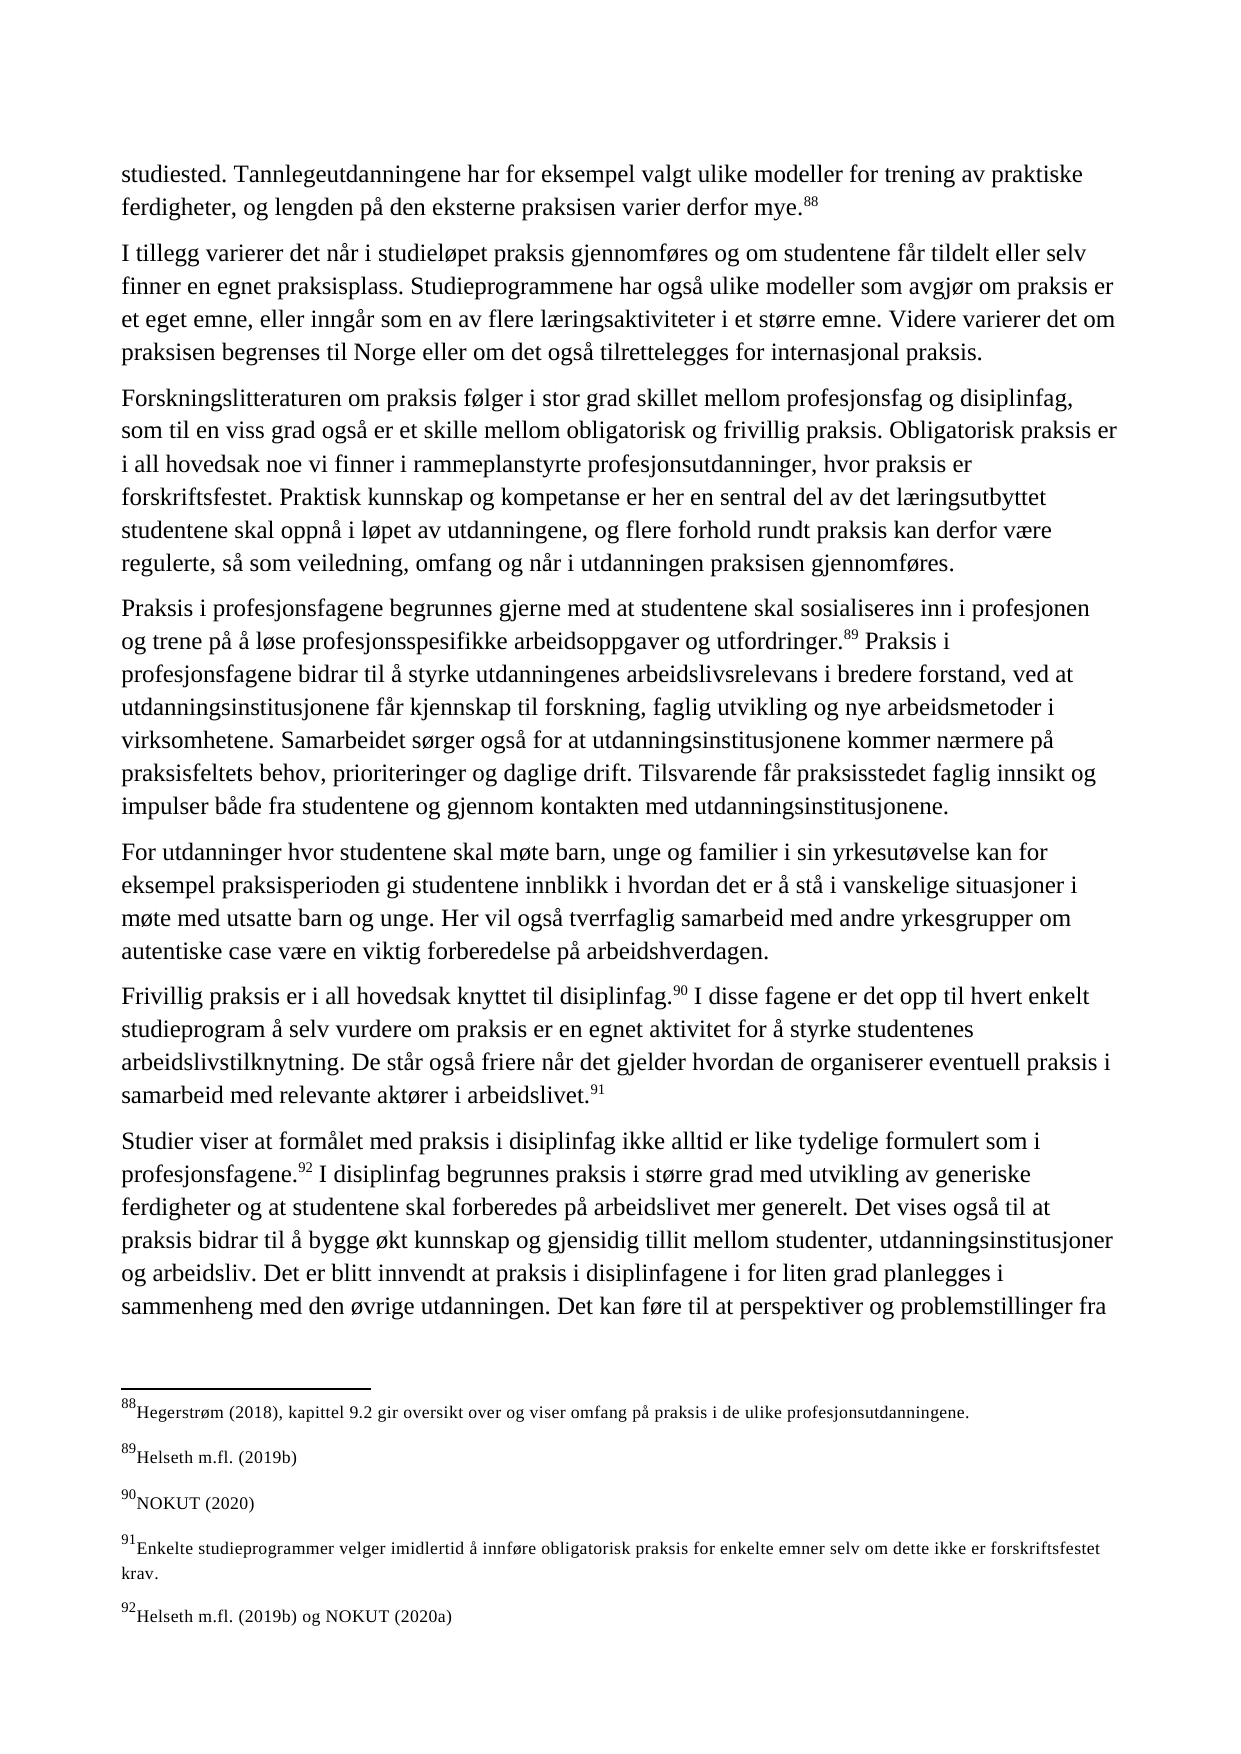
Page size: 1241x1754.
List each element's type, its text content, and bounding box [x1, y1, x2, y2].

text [121, 1126, 1119, 1320]
text Frivillig praksis er i all hovedsak knyttet til disiplinfag. I disse fagene er det opp til hvert enkelt studieprogram å selv vurdere om praksis er en egnet aktivitet for å styrke studentenes arbeidslivstilknytning. De står også friere når det gjelder hvordan de organiserer eventuell praksis i samarbeid med relevante aktører i arbeidslivet. [121, 981, 1119, 1109]
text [121, 159, 1119, 221]
text Praksis i profesjonsfagene begrunnes gjerne med at studentene skal sosialiseres inn i profesjonen og trene på å løse profesjonsspesifikke arbeidsoppgaver og utfordringer. Praksis i profesjonsfagene bidrar til å styrke utdanningenes arbeidslivsrelevans i bredere forstand, ved at utdanningsinstitusjonene får kjennskap til forskning, faglig utvikling og nye arbeidsmetoder i virksomhetene. Samarbeidet sørger også for at utdanningsinstitusjonene kommer nærmere på praksisfeltets behov, prioriteringer og daglige drift. Tilsvarende får praksisstedet faglig innsikt og impulser både fra studentene og gjennom kontakten med utdanningsinstitusjonene. [121, 593, 1119, 820]
text I tillegg varierer det når i studieløpet praksis gjennomføres og om studentene får tildelt eller selv finner en egnet praksisplass. Studieprogrammene har også ulike modeller som avgjør om praksis er et eget emne, eller inngår som en av flere læringsaktiviteter i et større emne. Videre varierer det om praksisen begrenses til Norge eller om det også tilrettelegges for internasjonal praksis. [121, 238, 1119, 366]
text For utdanninger hvor studentene skal møte barn, unge og familier i sin yrkesutøvelse kan for eksempel praksisperioden gi studentene innblikk i hvordan det er å stå i vanskelige situasjoner i møte med utsatte barn og unge. Her vil også tverrfaglig samarbeid med andre yrkesgrupper om autentiske case være en viktig forberedelse på arbeidshverdagen. [121, 837, 1119, 965]
text Forskningslitteraturen om praksis følger i stor grad skillet mellom profesjonsfag og disiplinfag, som til en viss grad også er et skille mellom obligatorisk og frivillig praksis. Obligatorisk praksis er i all hovedsak noe vi finner i rammeplanstyrte profesjonsutdanninger, hvor praksis er forskriftsfestet. Praktisk kunnskap og kompetanse er her en sentral del av det læringsutbyttet studentene skal oppnå i løpet av utdanningene, og flere forhold rundt praksis kan derfor være regulerte, så som veiledning, omfang og når i utdanningen praksisen gjennomføres. [121, 383, 1119, 576]
